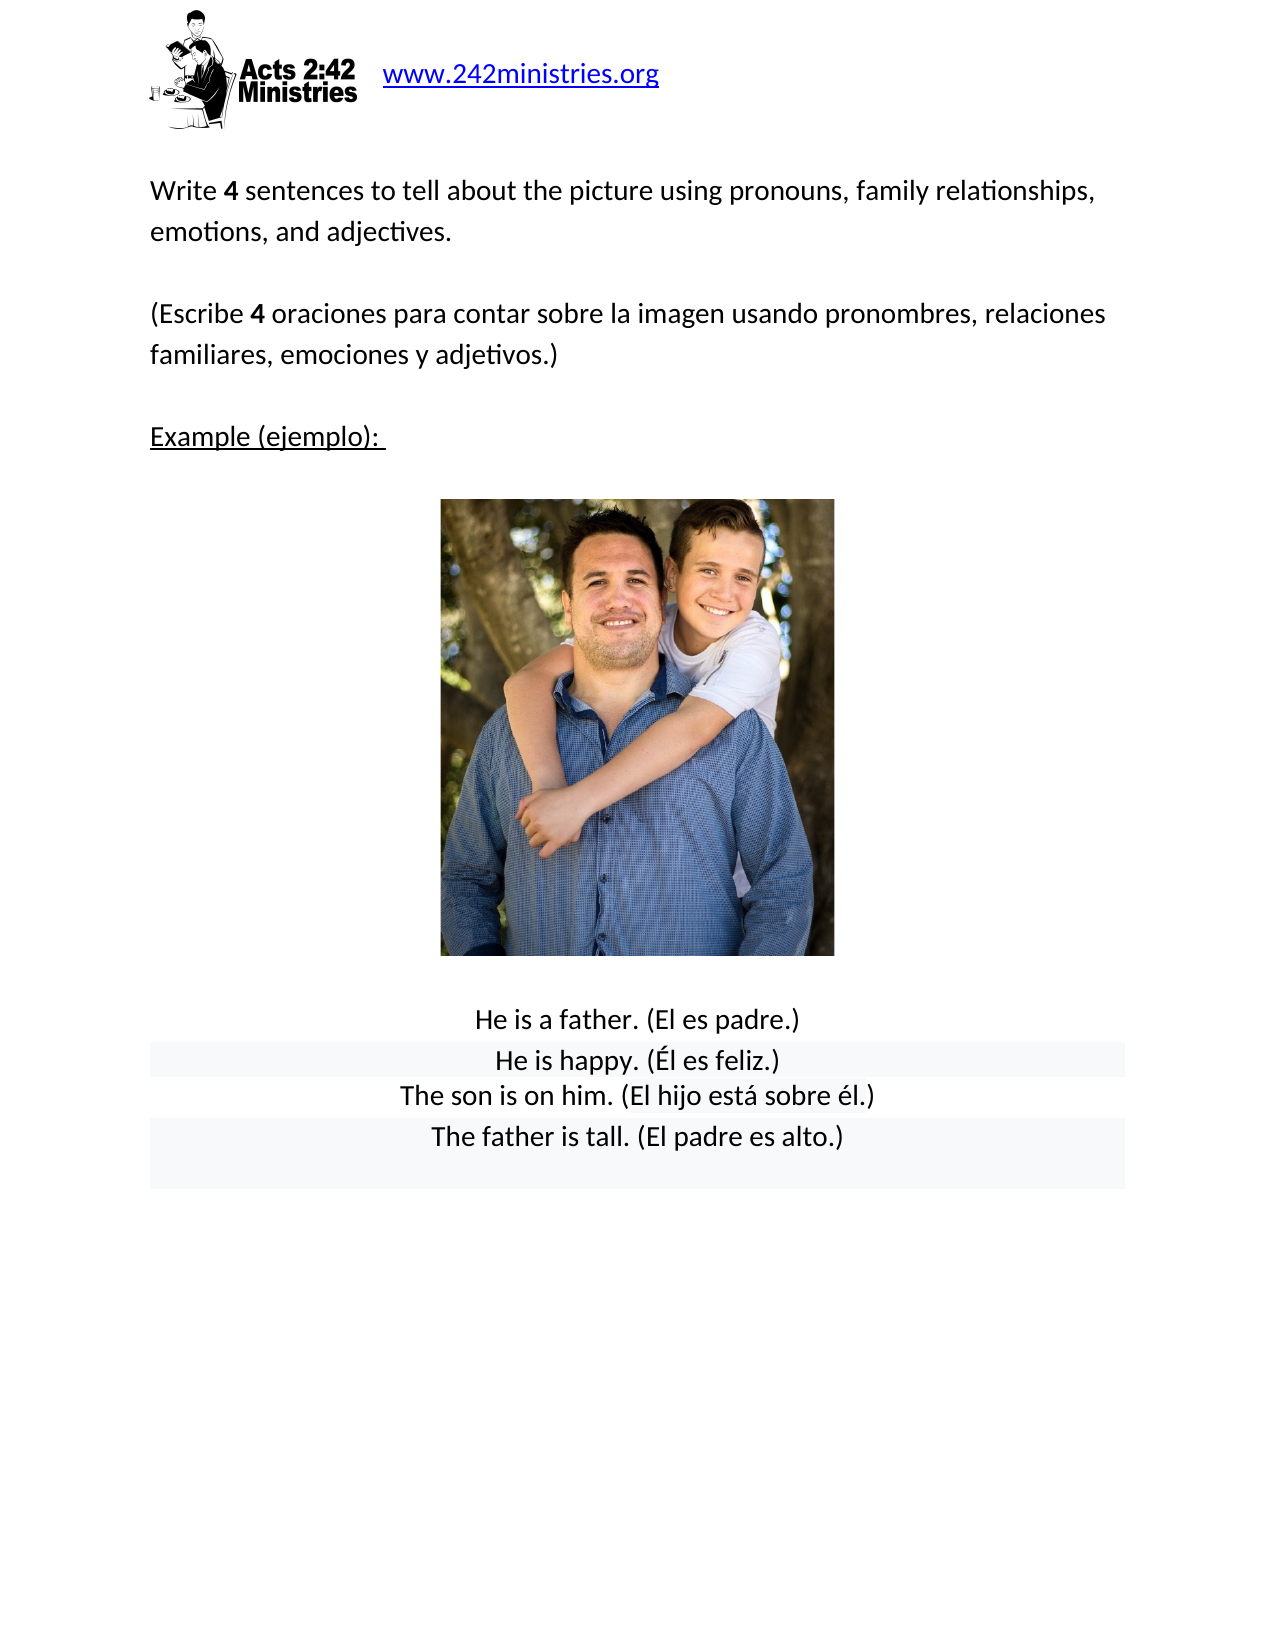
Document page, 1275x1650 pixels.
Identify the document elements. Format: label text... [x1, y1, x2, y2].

picture [137, 1, 367, 140]
text The son is on him. (El hijo está sobre él.) [150, 1077, 1125, 1113]
text He is happy. (Él es feliz.) [150, 1042, 1125, 1077]
text Write 4 sentences to tell about the picture using pronouns, family relationships, emotions, and adjectives. [150, 172, 1125, 248]
text He is a father. (El es padre.) [150, 1001, 1125, 1036]
picture [440, 499, 835, 956]
text Example (ejemplo): [150, 418, 1125, 453]
text (Escribe 4 oraciones para contar sobre la imagen usando pronombres, relaciones familiares, emociones y adjetivos.) [150, 295, 1125, 371]
text The father is tall. (El padre es alto.) [150, 1118, 1125, 1154]
